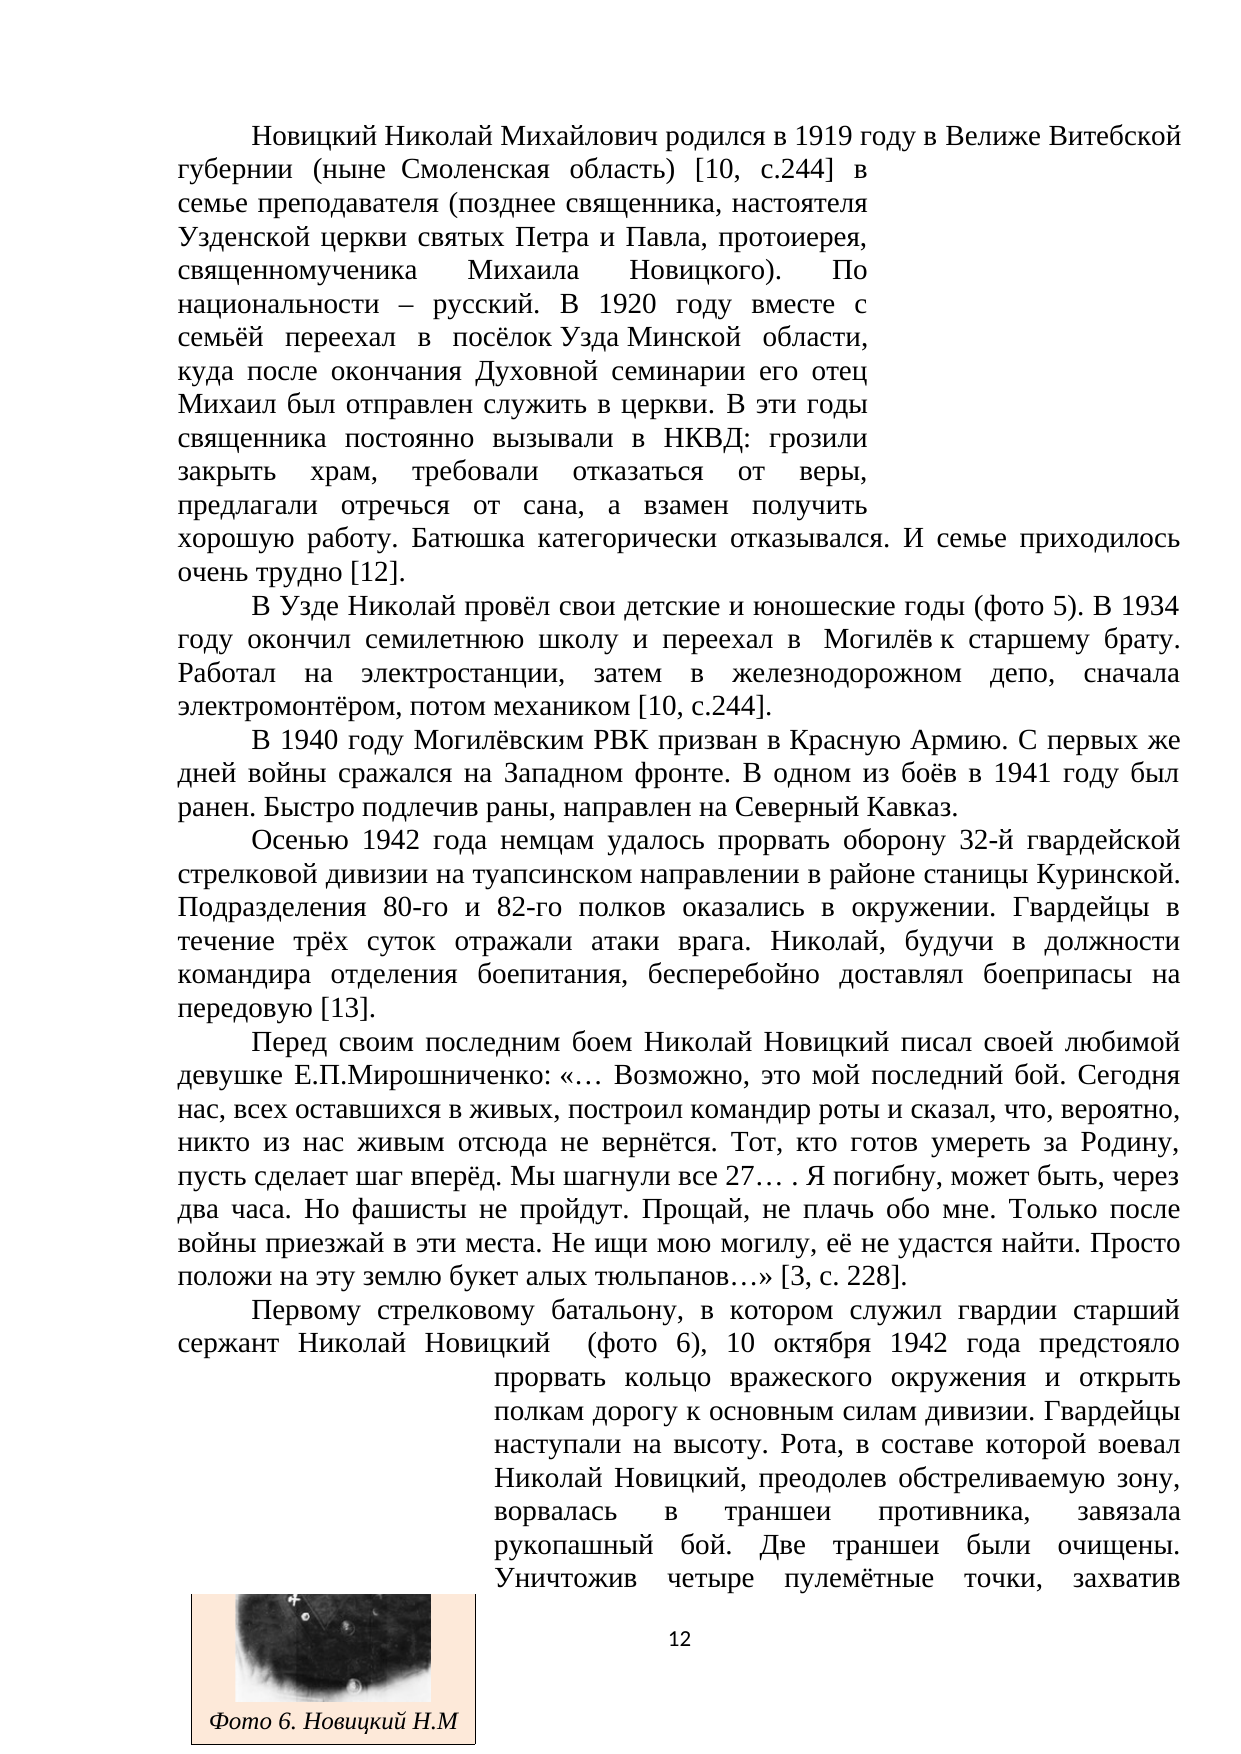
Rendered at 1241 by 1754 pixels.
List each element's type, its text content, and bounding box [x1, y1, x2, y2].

text Осенью 1942 года немцам удалось прорвать оборону 32-й гвардейской стрелковой дивизии на туапсинском направлении в районе станицы Куринской. Подразделения 80-го и 82-го полков оказались в окружении. Гвардейцы в течение трёх суток отражали атаки врага. Николай, будучи в должности командира отделения боепитания, бесперебойно доставлял боеприпасы на передовую [13]. [177, 822, 1181, 1024]
text Новицкий Николай Михайлович родился в 1919 году в Велиже Витебской губернии (ныне Смоленская область) [10, с.244] в семье преподавателя (позднее священника, настоятеля Узденской церкви святых Петра и Павла, протоиерея, священномученика Михаила Новицкого). По национальности – русский. В 1920 году вместе с семьёй переехал в посёлок Узда Минской области, куда после окончания Духовной семинарии его отец Михаил был отправлен служить в церкви. В эти годы священника постоянно вызывали в НКВД: грозили закрыть храм, требовали отказаться от веры, предлагали отречься от сана, а взамен получить хорошую работу. Батюшка категорически отказывался. И семье приходилось очень трудно [12]. [177, 118, 1181, 521]
picture [235, 1594, 431, 1702]
text В Узде Николай провёл свои детские и юношеские годы (фото 5). В 1934 году окончил семилетнюю школу и переехал в Могилёв к старшему брату. Работал на электростанции, затем в железнодорожном депо, сначала электромонтёром, потом механиком [10, с.244]. [177, 588, 1181, 722]
text Перед своим последним боем Николай Новицкий писал своей любимой девушке Е.П.Мирошниченко: «… Возможно, это мой последний бой. Сегодня нас, всех оставшихся в живых, построил командир роты и сказал, что, вероятно, никто из нас живым отсюда не вернётся. Тот, кто готов умереть за Родину, пусть сделает шаг вперёд. Мы шагнули все 27… . Я погибну, может быть, через два часа. Но фашисты не пройдут. Прощай, не плачь обо мне. Только после войны приезжай в эти места. Не ищи мою могилу, её не удастся найти. Просто положи на эту землю букет алых тюльпанов…» [3, с. 228]. [177, 1024, 1181, 1292]
text В 1940 году Могилёвским РВК призван в Красную Армию. С первых же дней войны сражался на Западном фронте. В одном из боёв в 1941 году был ранен. Быстро подлечив раны, направлен на Северный Кавказ. [177, 722, 1181, 822]
